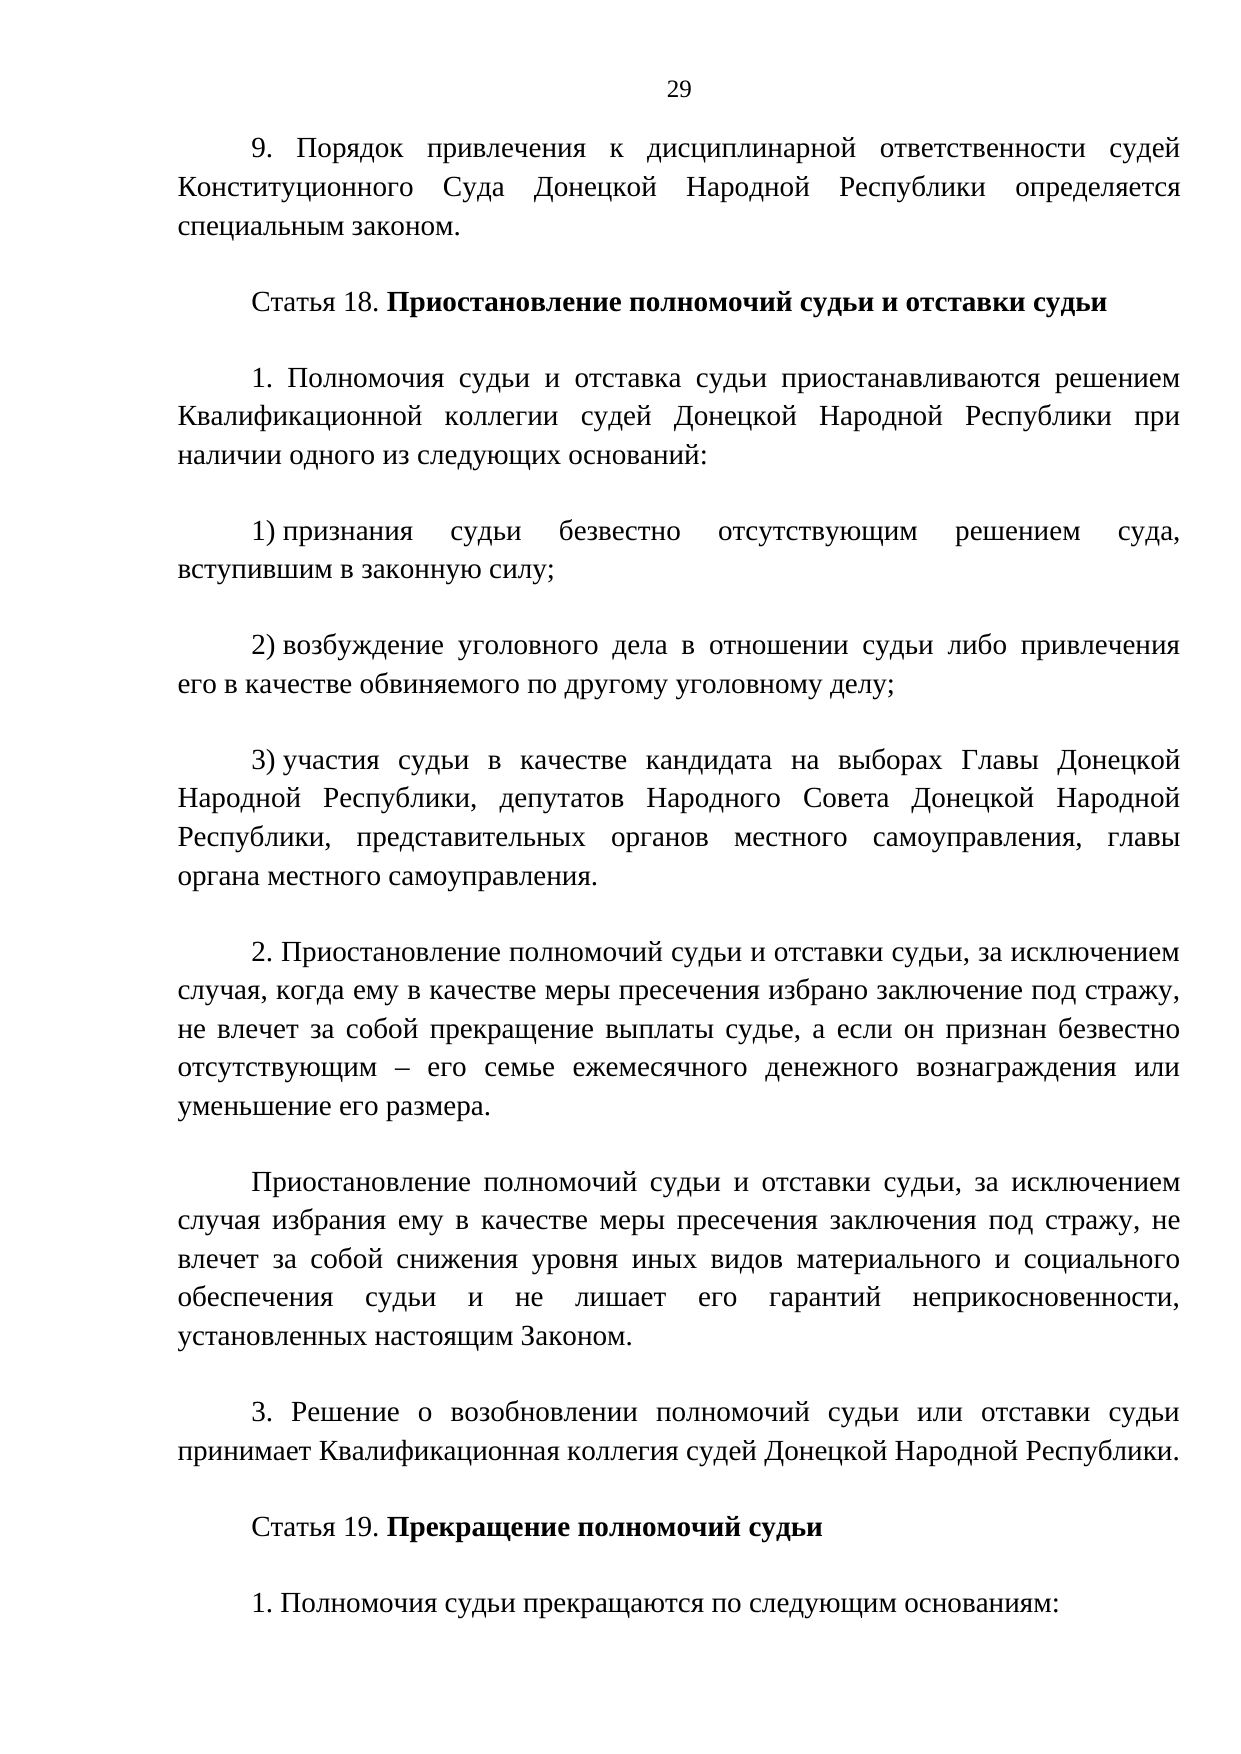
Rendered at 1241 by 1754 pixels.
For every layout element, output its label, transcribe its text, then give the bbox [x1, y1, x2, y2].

text Приостановление полномочий судьи и отставки судьи, за исключением случая избрания ему в качестве меры пресечения заключения под стражу, не влечет за собой снижения уровня иных видов материального и социального обеспечения судьи и не лишает его гарантий неприкосновенности, установленных настоящим Законом. [177, 1164, 1181, 1352]
text 1. Полномочия судьи прекращаются по следующим основаниям: [177, 1585, 1181, 1618]
text 3. Решение о возобновлении полномочий судьи или отставки судьи принимает Квалификационная коллегия судей Донецкой Народной Республики. [177, 1394, 1181, 1466]
text 3) участия судьи в качестве кандидата на выборах Главы Донецкой Народной Республики, депутатов Народного Совета Донецкой Народной Республики, представительных органов местного самоуправления, главы органа местного самоуправления. [177, 742, 1181, 891]
text 2. Приостановление полномочий судьи и отставки судьи, за исключением случая, когда ему в качестве меры пресечения избрано заключение под стражу, не влечет за собой прекращение выплаты судье, а если он признан безвестно отсутствующим – его семье ежемесячного денежного вознаграждения или уменьшение его размера. [177, 934, 1181, 1121]
text 1. Полномочия судьи и отставка судьи приостанавливаются решением Квалификационной коллегии судей Донецкой Народной Республики при наличии одного из следующих оснований: [177, 360, 1181, 470]
text Статья 19. Прекращение полномочий судьи [177, 1509, 1181, 1542]
text 1) признания судьи безвестно отсутствующим решением суда, вступившим в законную силу; [177, 513, 1181, 585]
text 2) возбуждение уголовного дела в отношении судьи либо привлечения его в качестве обвиняемого по другому уголовному делу; [177, 627, 1181, 699]
text Статья 18. Приостановление полномочий судьи и отставки судьи [177, 284, 1181, 317]
text 9. Порядок привлечения к дисциплинарной ответственности судей Конституционного Суда Донецкой Народной Республики определяется специальным законом. [177, 131, 1181, 241]
